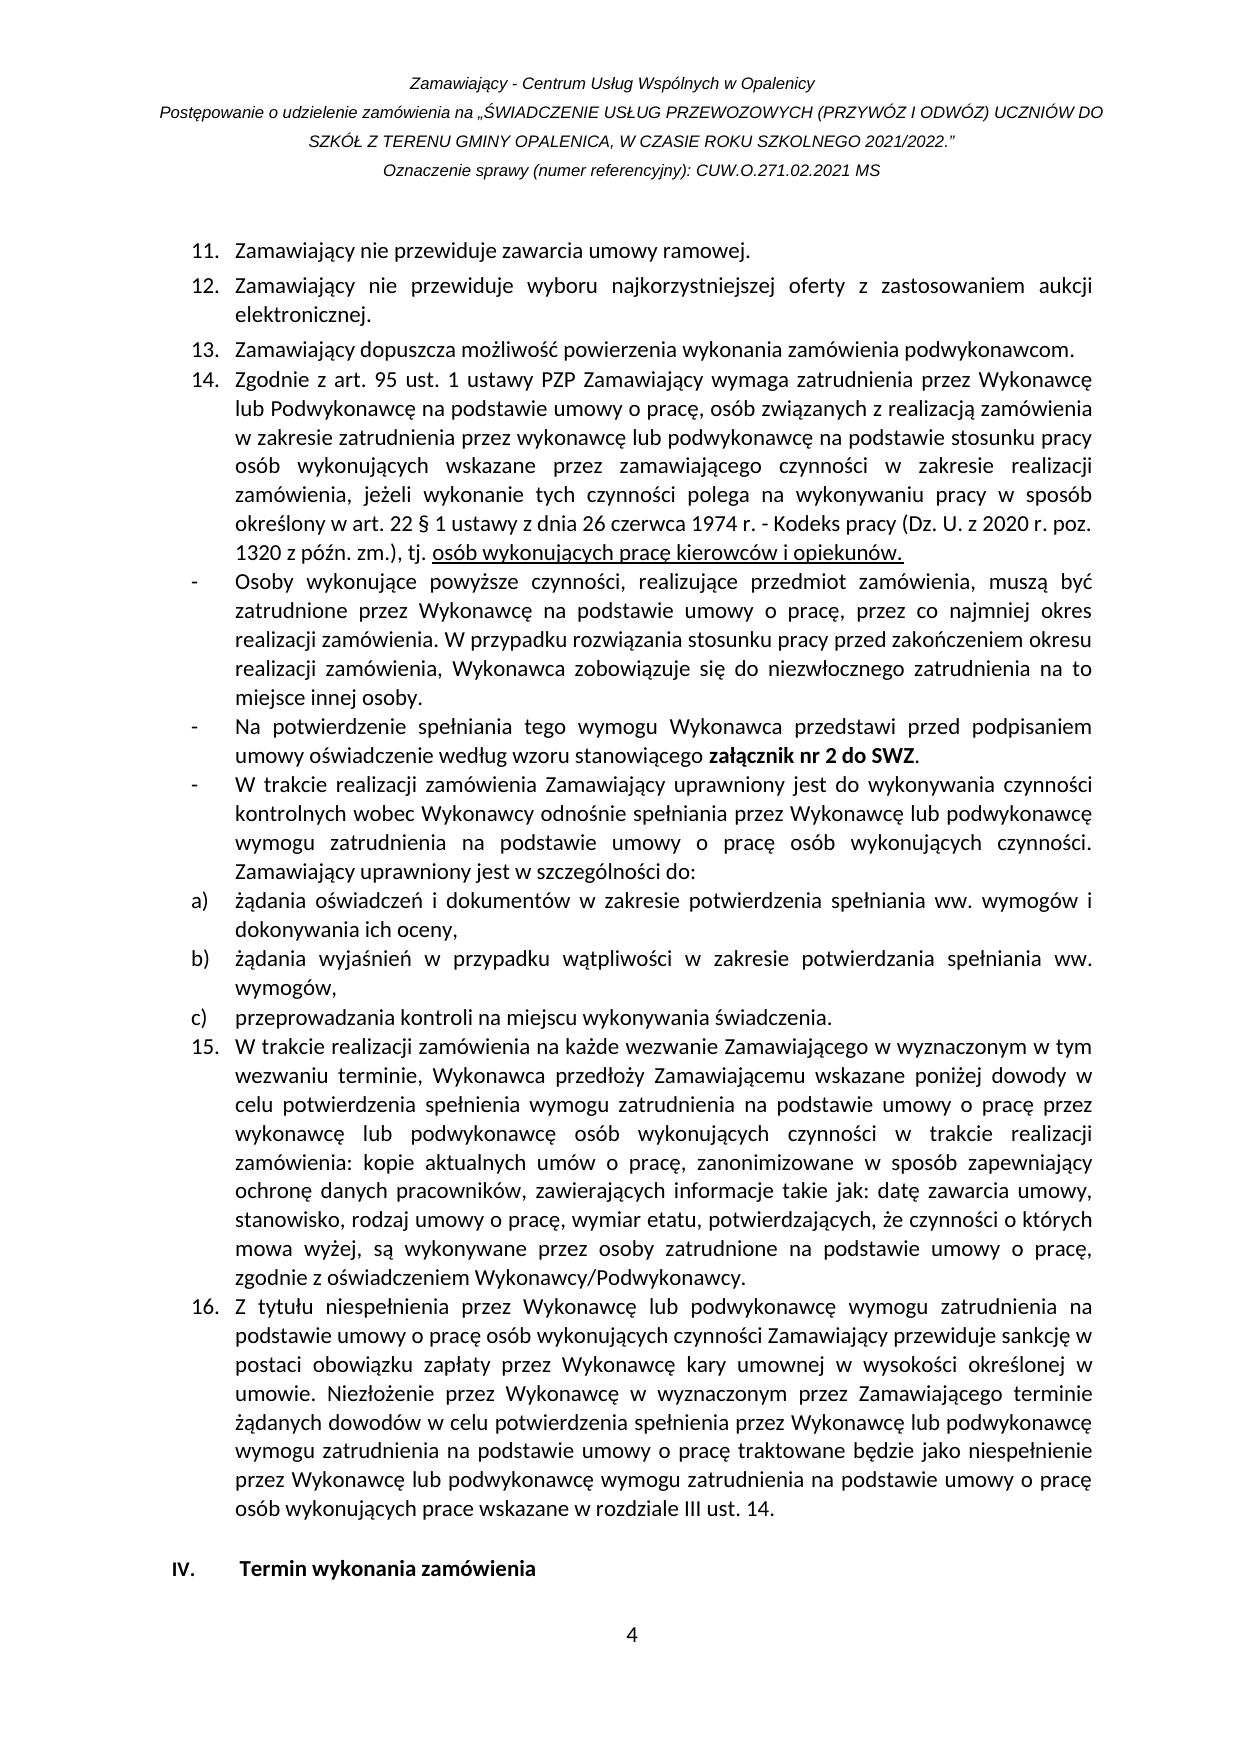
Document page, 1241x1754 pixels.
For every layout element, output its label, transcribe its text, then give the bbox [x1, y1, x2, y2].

list Osoby wykonujące powyższe czynności, realizujące przedmiot zamówienia, muszą być zatrudnione przez Wykonawcę na podstawie umowy o pracę, przez co najmniej okres realizacji zamówienia. W przypadku rozwiązania stosunku pracy przed zakończeniem okresu realizacji zamówienia, Wykonawca zobowiązuje się do niezwłocznego zatrudnienia na to miejsce innej osoby. [191, 567, 1094, 711]
list Zgodnie z art. 95 ust. 1 ustawy PZP Zamawiający wymaga zatrudnienia przez Wykonawcę lub Podwykonawcę na podstawie umowy o pracę, osób związanych z realizacją zamówienia w zakresie zatrudnienia przez wykonawcę lub podwykonawcę na podstawie stosunku pracy osób wykonujących wskazane przez zamawiającego czynności w zakresie realizacji zamówienia, jeżeli wykonanie tych czynności polega na wykonywaniu pracy w sposób określony w art. 22 § 1 ustawy z dnia 26 czerwca 1974 r. - Kodeks pracy (Dz. U. z 2020 r. poz. 1320 z późn. zm.), tj. osób wykonujących pracę kierowców i opiekunów. [191, 365, 1094, 566]
list żądania wyjaśnień w przypadku wątpliwości w zakresie potwierdzania spełniania ww. wymogów, [191, 944, 1094, 1001]
list W trakcie realizacji zamówienia Zamawiający uprawniony jest do wykonywania czynności kontrolnych wobec Wykonawcy odnośnie spełniania przez Wykonawcę lub podwykonawcę wymogu zatrudnienia na podstawie umowy o pracę osób wykonujących czynności. Zamawiający uprawniony jest w szczególności do: [191, 770, 1094, 885]
list Na potwierdzenie spełniania tego wymogu Wykonawca przedstawi przed podpisaniem umowy oświadczenie według wzoru stanowiącego załącznik nr 2 do SWZ. [191, 712, 1094, 769]
list Z tytułu niespełnienia przez Wykonawcę lub podwykonawcę wymogu zatrudnienia na podstawie umowy o pracę osób wykonujących czynności Zamawiający przewiduje sankcję w postaci obowiązku zapłaty przez Wykonawcę kary umownej w wysokości określonej w umowie. Niezłożenie przez Wykonawcę w wyznaczonym przez Zamawiającego terminie żądanych dowodów w celu potwierdzenia spełnienia przez Wykonawcę lub podwykonawcę wymogu zatrudnienia na podstawie umowy o pracę traktowane będzie jako niespełnienie przez Wykonawcę lub podwykonawcę wymogu zatrudnienia na podstawie umowy o pracę osób wykonujących prace wskazane w rozdziale III ust. 14. [191, 1292, 1094, 1522]
list Zamawiający nie przewiduje wyboru najkorzystniejszej oferty z zastosowaniem aukcji elektronicznej. [191, 272, 1094, 328]
list Zamawiający dopuszcza możliwość powierzenia wykonania zamówienia podwykonawcom. [191, 336, 1094, 363]
list przeprowadzania kontroli na miejscu wykonywania świadczenia. [191, 1003, 1094, 1031]
list W trakcie realizacji zamówienia na każde wezwanie Zamawiającego w wyznaczonym w tym wezwaniu terminie, Wykonawca przedłoży Zamawiającemu wskazane poniżej dowody w celu potwierdzenia spełnienia wymogu zatrudnienia na podstawie umowy o pracę przez wykonawcę lub podwykonawcę osób wykonujących czynności w trakcie realizacji zamówienia: kopie aktualnych umów o pracę, zanonimizowane w sposób zapewniający ochronę danych pracowników, zawierających informacje takie jak: datę zawarcia umowy, stanowisko, rodzaj umowy o pracę, wymiar etatu, potwierdzających, że czynności o których mowa wyżej, są wykonywane przez osoby zatrudnione na podstawie umowy o pracę, zgodnie z oświadczeniem Wykonawcy/Podwykonawcy. [191, 1032, 1094, 1291]
list żądania oświadczeń i dokumentów w zakresie potwierdzenia spełniania ww. wymogów i dokonywania ich oceny, [191, 886, 1094, 943]
list Zamawiający nie przewiduje zawarcia umowy ramowej. [191, 236, 1094, 264]
list Termin wykonania zamówienia [172, 1554, 1104, 1582]
